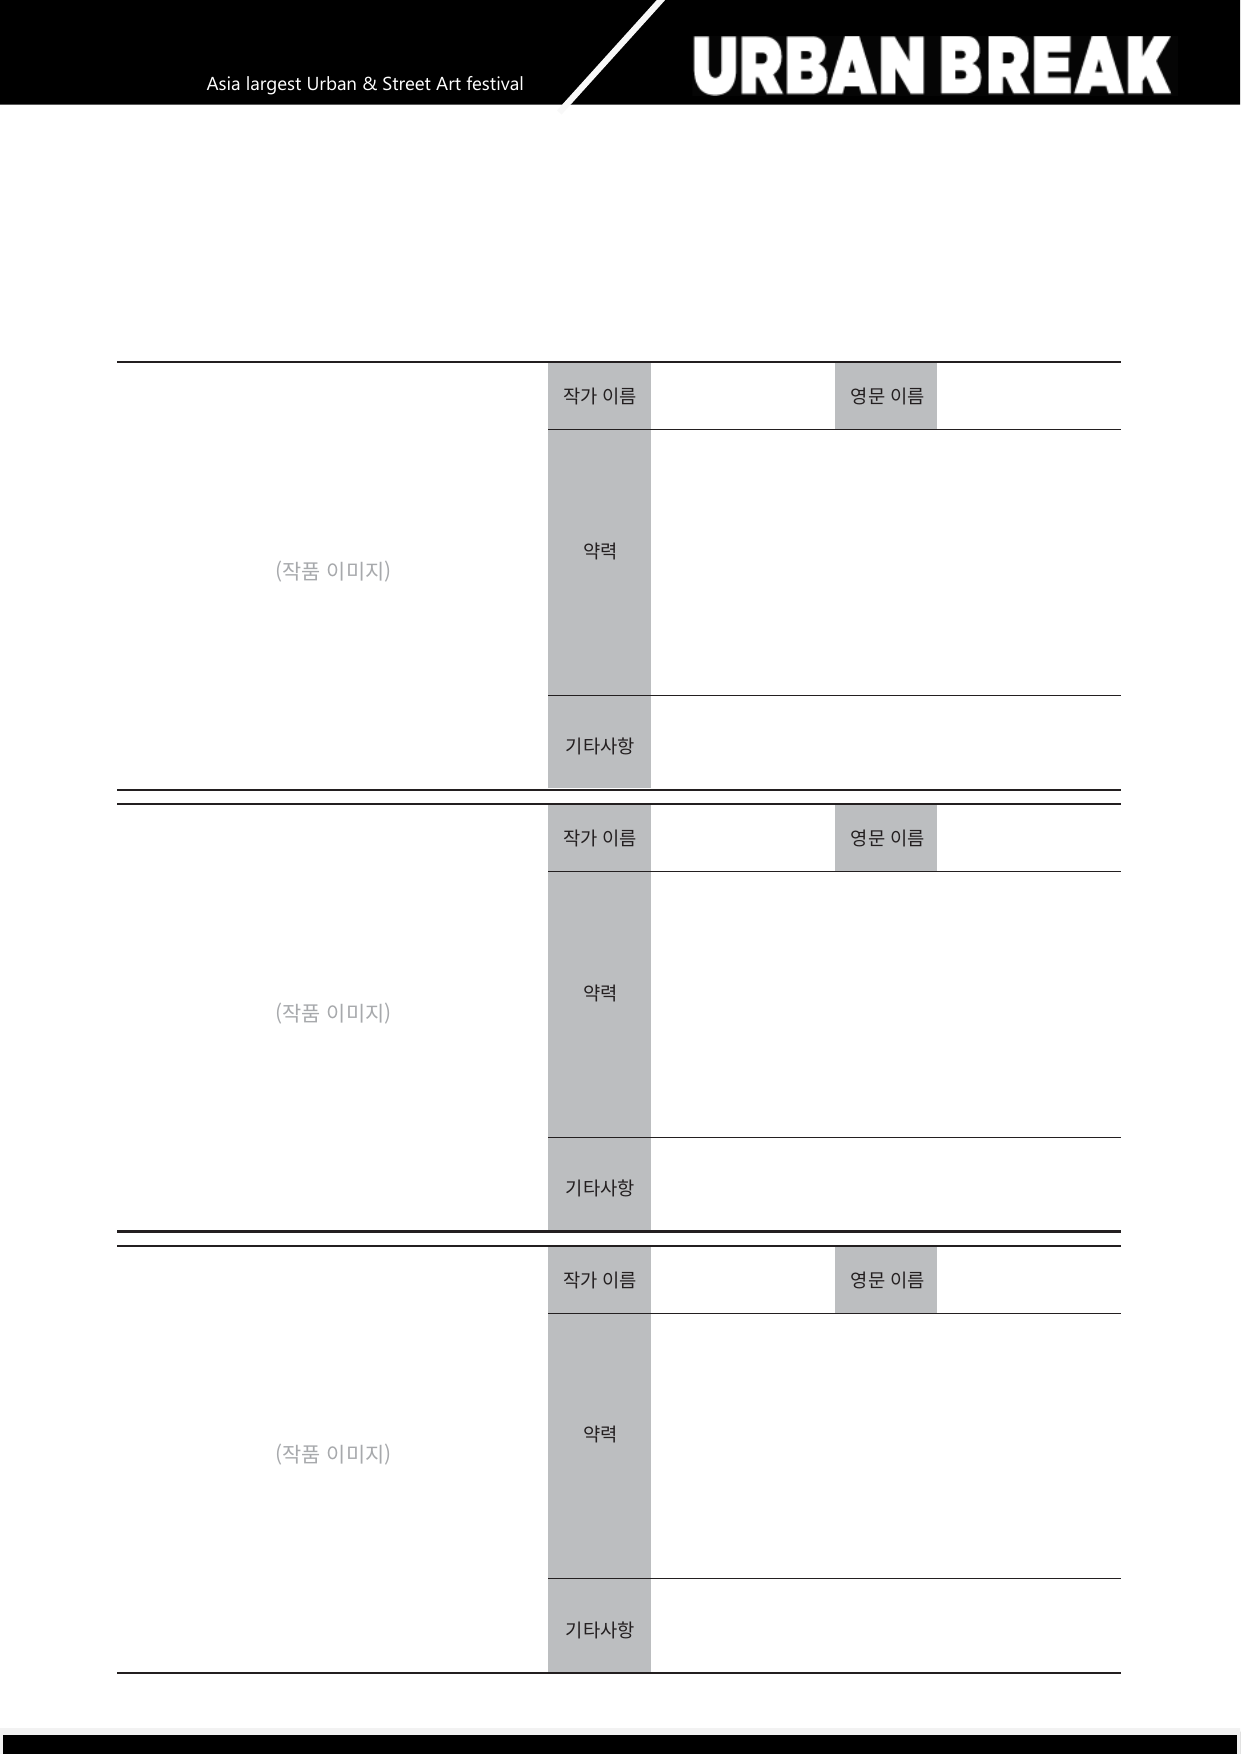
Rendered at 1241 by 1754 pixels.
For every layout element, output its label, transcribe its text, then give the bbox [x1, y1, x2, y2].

table_cell [651, 1138, 1121, 1230]
table_cell [651, 696, 1121, 788]
table_cell 약력 [548, 430, 651, 695]
table_cell 약력 [548, 872, 651, 1137]
table_header [937, 805, 1121, 871]
table_cell [651, 430, 1121, 695]
table_header [937, 363, 1121, 429]
table_cell 기타사항 [548, 696, 651, 788]
table_header 영문 이름 [835, 805, 937, 871]
table_header [937, 1247, 1121, 1313]
table_cell [651, 1579, 1121, 1672]
table_header (작품 이미지) [117, 363, 548, 788]
table_cell 기타사항 [548, 1138, 651, 1230]
table_cell 기타사항 [548, 1579, 651, 1672]
picture [692, 36, 1179, 96]
table_cell [651, 1314, 1121, 1578]
table_header [651, 805, 834, 871]
table_cell [651, 872, 1121, 1137]
table_header (작품 이미지) [117, 805, 548, 1230]
table_header (작품 이미지) [117, 1247, 548, 1672]
table_cell 약력 [548, 1314, 651, 1578]
table_header [651, 1247, 834, 1313]
table_header 영문 이름 [835, 1247, 937, 1313]
table_header 영문 이름 [835, 363, 937, 429]
table_header 작가 이름 [548, 363, 651, 429]
table_header 작가 이름 [548, 1247, 651, 1313]
table_header 작가 이름 [548, 805, 651, 871]
table_header [651, 363, 834, 429]
